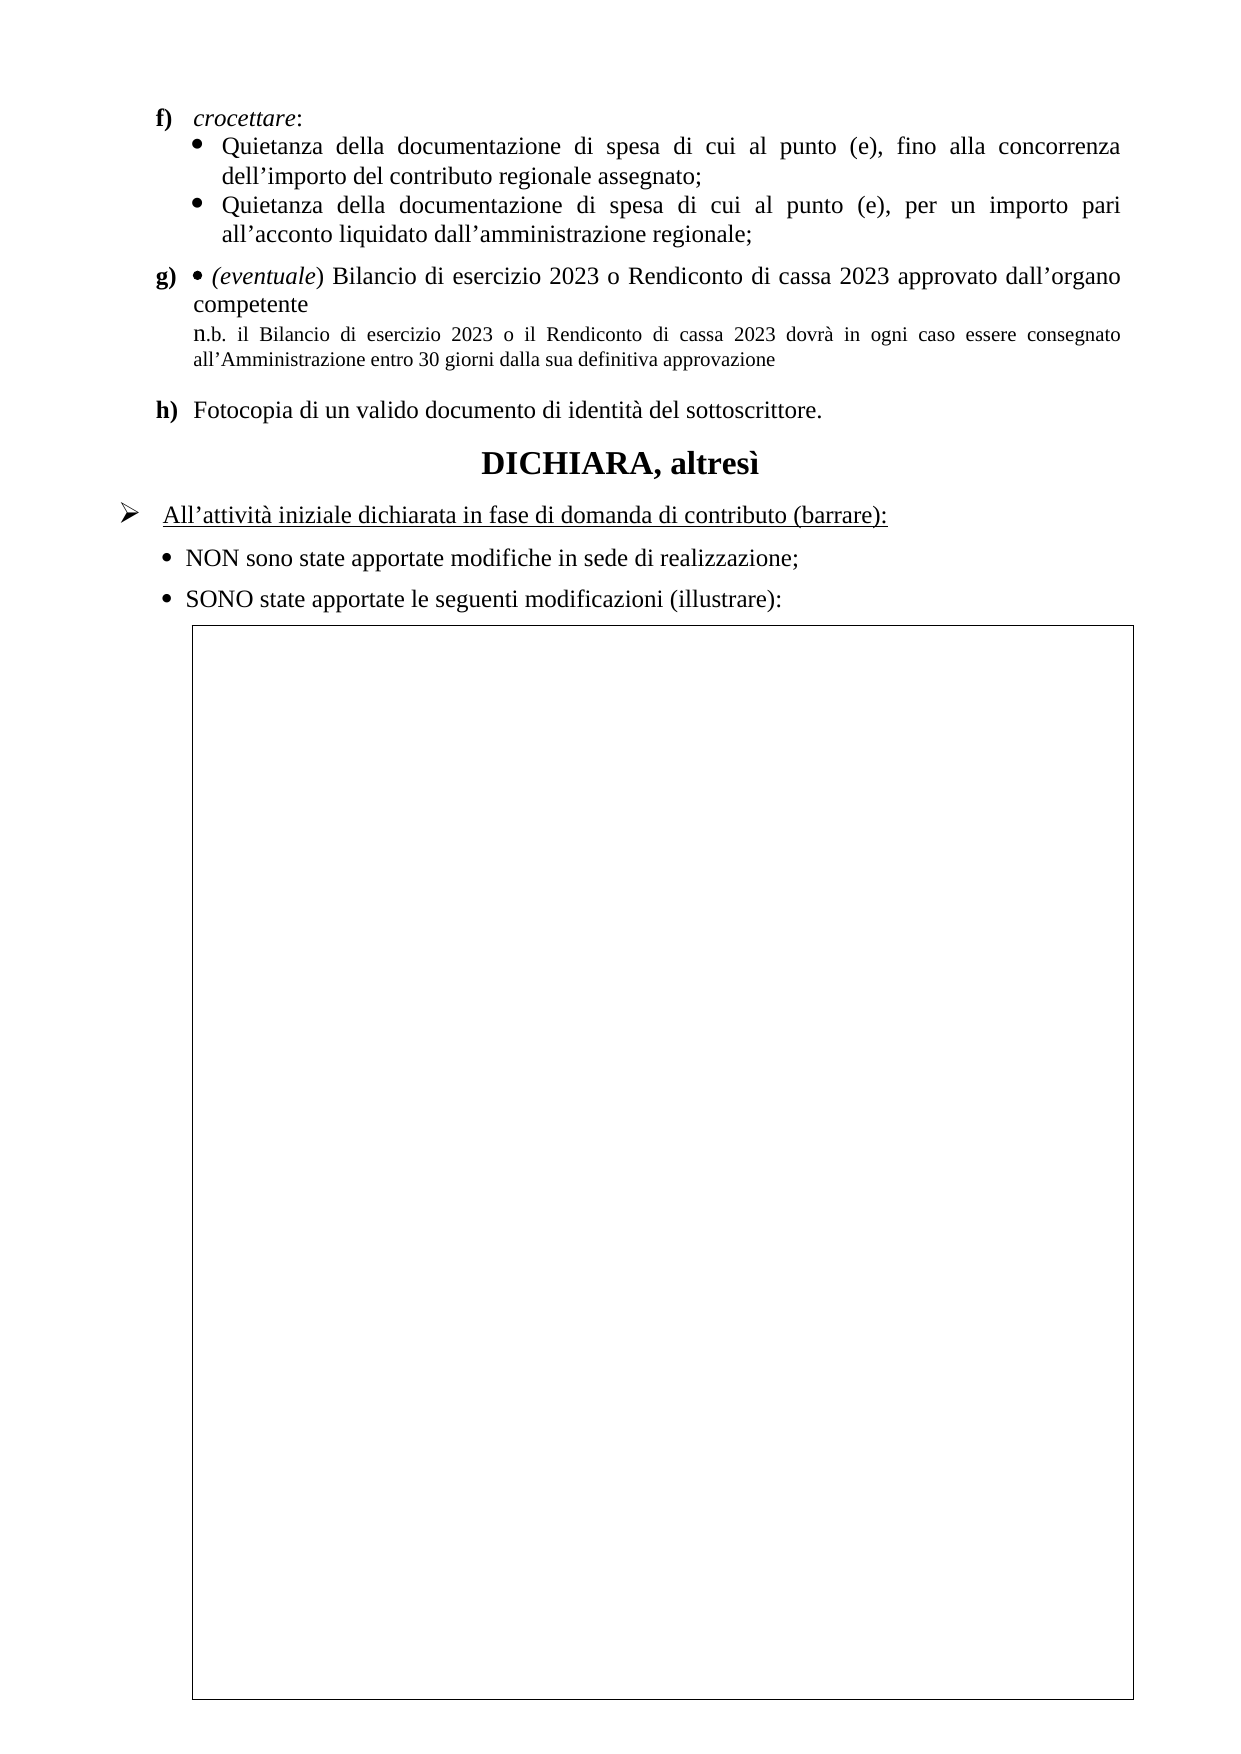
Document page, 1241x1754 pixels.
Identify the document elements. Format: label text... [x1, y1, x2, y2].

text n.b. il Bilancio di esercizio 2023 o il Rendiconto di cassa 2023 dovrà in ogni caso essere consegnato all’Amministrazione entro 30 giorni dalla sua definitiva approvazione [193, 318, 1122, 371]
text NON sono state apportate modifiche in sede di realizzazione; [162, 543, 1122, 571]
text DICHIARA, altresì [118, 443, 1122, 481]
list (eventuale) Bilancio di esercizio 2023 o Rendiconto di cassa 2023 approvato dall’organo competente [156, 261, 1122, 318]
list Fotocopia di un valido documento di identità del sottoscrittore. [156, 395, 1122, 424]
list crocettare: [156, 103, 1122, 131]
list Quietanza della documentazione di spesa di cui al punto (e), per un importo pari all’acconto liquidato dall’amministrazione regionale; [192, 190, 1122, 248]
table_header [193, 626, 1133, 1699]
text SONO state apportate le seguenti modificazioni (illustrare): [162, 584, 1122, 613]
list All’attività iniziale dichiarata in fase di domanda di contributo (barrare): [118, 501, 1122, 530]
list Quietanza della documentazione di spesa di cui al punto (e), fino alla concorrenza dell’importo del contributo regionale assegnato; [192, 131, 1122, 190]
